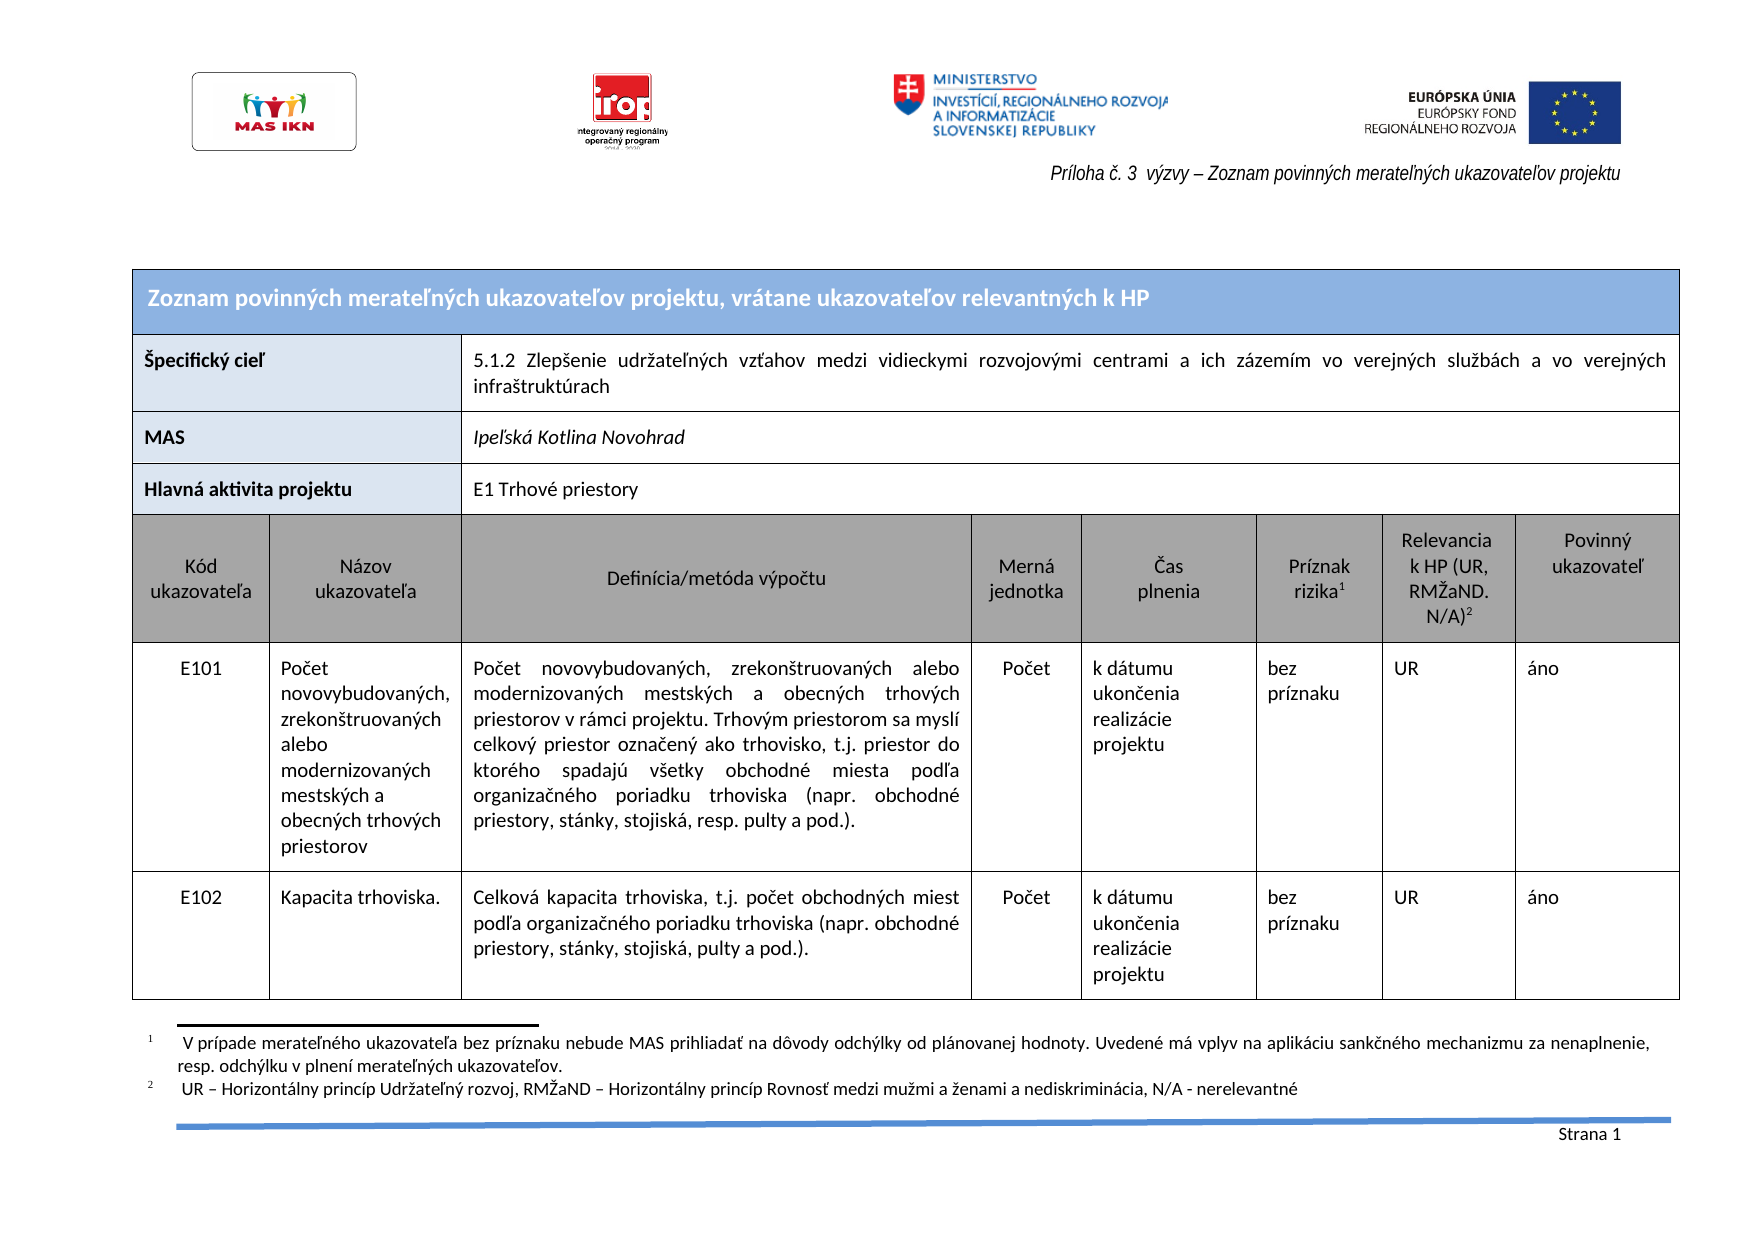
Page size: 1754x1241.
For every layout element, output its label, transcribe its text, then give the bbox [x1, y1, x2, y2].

table_cell Hlavná aktivita projektu [133, 464, 461, 514]
table_cell [462, 464, 1679, 514]
table_header Zoznam povinných merateľných ukazovateľov projektu, vrátane ukazovateľov relevantných k HP [133, 270, 1679, 334]
table_cell Merná jednotka [972, 515, 1081, 642]
table_cell Príznak rizika [1257, 515, 1382, 642]
table_cell Povinný ukazovateľ [1516, 515, 1679, 642]
table_cell Ipeľská Kotlina Novohrad [462, 412, 1679, 462]
table_cell E101 [133, 643, 269, 871]
picture [892, 74, 1167, 137]
table_cell Celková kapacita trhoviska, t.j. počet obchodných miest podľa organizačného poriadku trhoviska (napr. obchodné priestory, stánky, stojiská, pulty a pod.). [462, 872, 971, 999]
table_cell Čas plnenia [1082, 515, 1256, 642]
table_cell MAS [133, 412, 461, 462]
table_cell Počet [972, 643, 1081, 871]
table_cell UR [1383, 872, 1515, 999]
table_cell Počet [972, 872, 1081, 999]
table_cell [462, 335, 1679, 411]
table_cell Definícia/metóda výpočtu [462, 515, 971, 642]
table_cell k dátumu ukončenia realizácie projektu [1082, 643, 1256, 871]
table_cell Názov ukazovateľa [270, 515, 461, 642]
picture [576, 73, 667, 149]
table_cell áno [1516, 643, 1679, 871]
table_cell UR [1383, 643, 1515, 871]
picture [1357, 75, 1623, 148]
table_cell áno [1516, 872, 1679, 999]
table_cell Kód ukazovateľa [133, 515, 269, 642]
table_cell Počet novovybudovaných, zrekonštruovaných alebo modernizovaných mestských a obecných trhových priestorov [270, 643, 461, 871]
table_cell E102 [133, 872, 269, 999]
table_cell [1082, 872, 1256, 999]
table_cell Kapacita trhoviska. [270, 872, 461, 999]
table_cell bez príznaku [1257, 872, 1382, 999]
table_cell bez príznaku [1257, 643, 1382, 871]
table_cell Relevancia k HP (UR, RMŽaND. N/A) [1383, 515, 1515, 642]
table_cell Špecifický cieľ [133, 335, 461, 411]
table_cell Počet novovybudovaných, zrekonštruovaných alebo modernizovaných mestských a obecných trhových priestorov v rámci projektu. Trhovým priestorom sa myslí celkový priestor označený ako trhovisko, t.j. priestor do ktorého spadajú všetky obchodné miesta podľa organizačného poriadku trhoviska (napr. obchodné priestory, stánky, stojiská, resp. pulty a pod.). [462, 643, 971, 871]
picture [213, 83, 336, 140]
